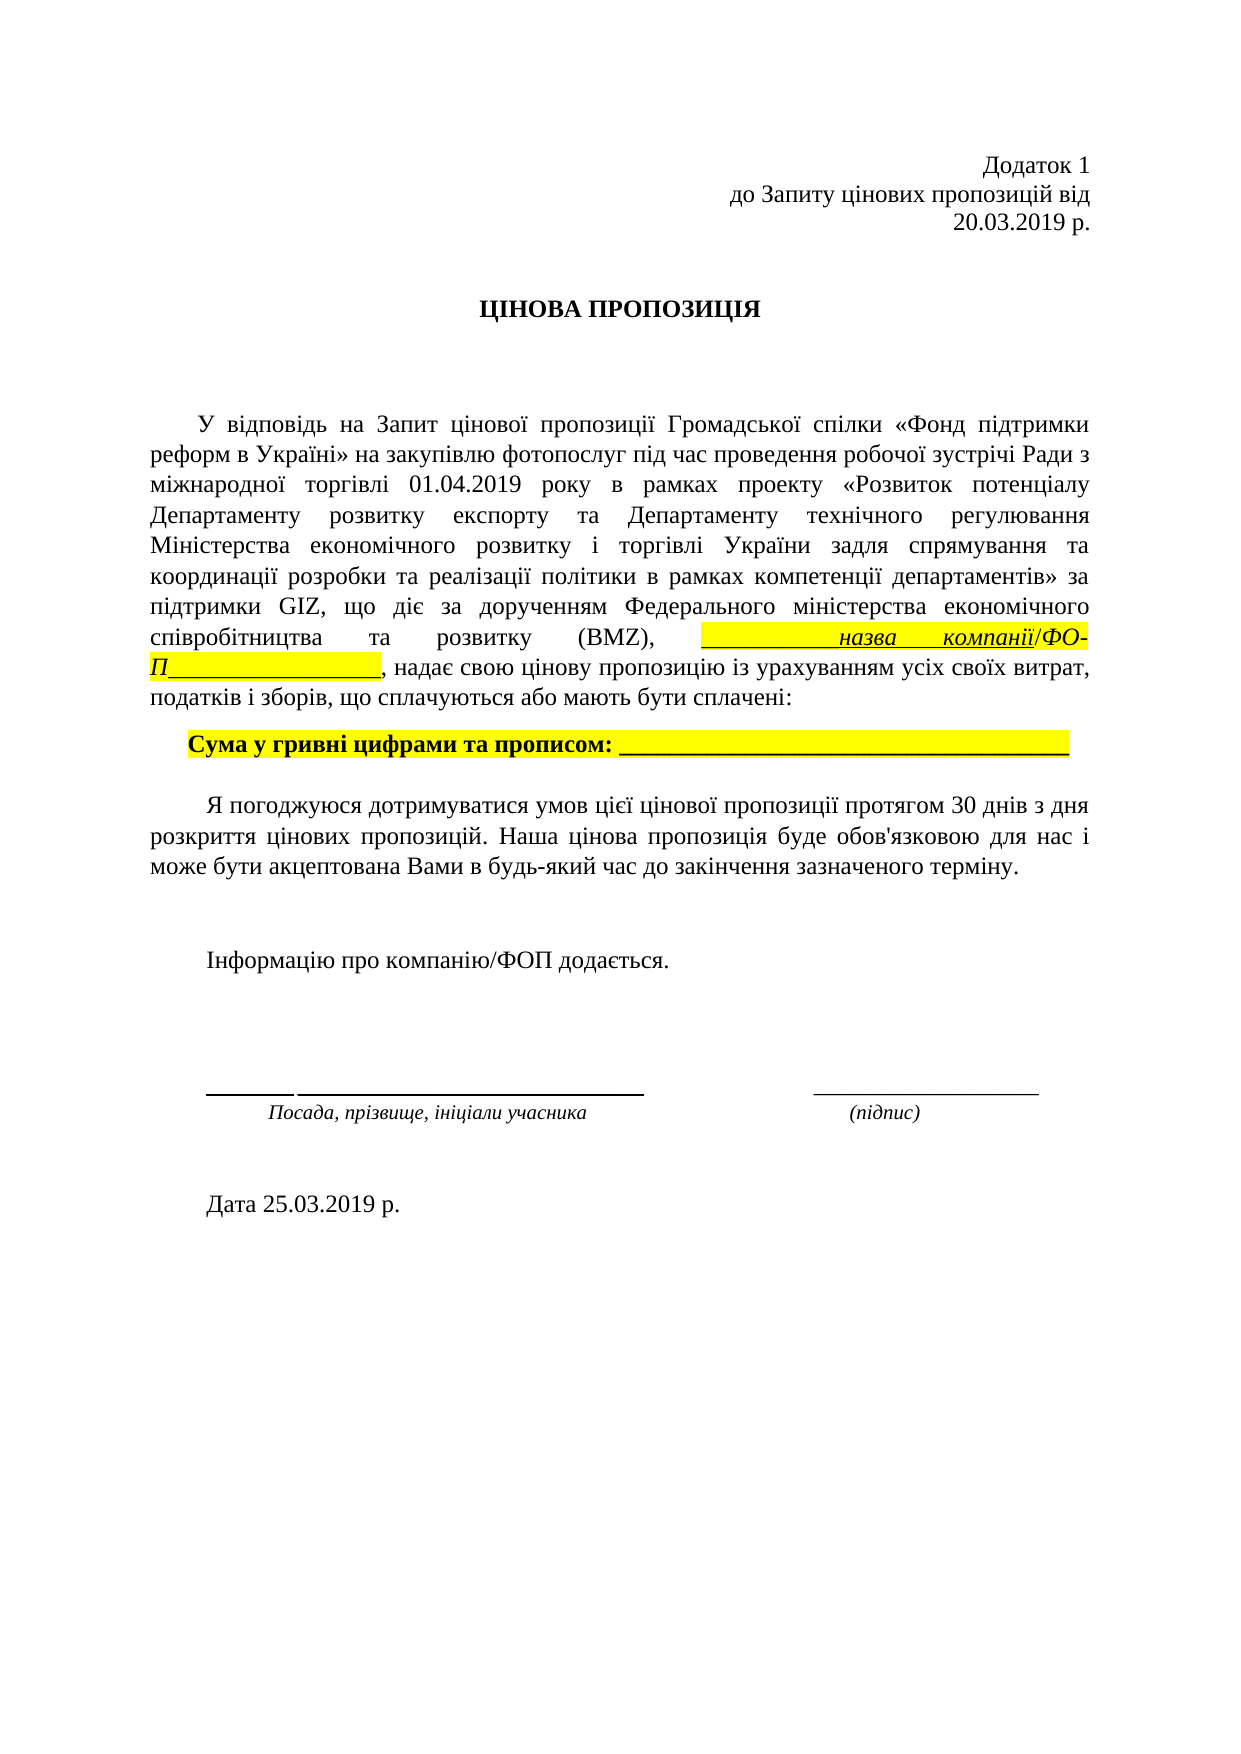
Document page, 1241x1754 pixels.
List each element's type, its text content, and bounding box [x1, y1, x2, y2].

text Інформацію про компанію/ФОП додається. [150, 945, 1090, 974]
text Сума у гривні цифрами та прописом: ____________________________________ [187, 729, 1082, 758]
text Додаток 1 [682, 150, 1090, 179]
text Посада, прізвище, ініціали учасника (підпис) [239, 1100, 1090, 1124]
text _______ ___________ ________ __________________ [150, 1069, 1090, 1098]
text до Запиту цінових пропозицій від 20.03.2019 р. [682, 179, 1090, 236]
text У відповідь на Запит цінової пропозиції Громадської спілки «Фонд підтримки реформ в Україні» на закупівлю фотопослуг під час проведення робочої зустрічі Ради з міжнародної торгівлі 01.04.2019 року в рамках проекту «Розвиток потенціалу Департаменту розвитку експорту та Департаменту технічного регулювання Міністерства економічного розвитку і торгівлі України задля спрямування та координації розробки та реалізації політики в рамках компетенції департаментів» за підтримки GIZ, що діє за дорученням Федерального міністерства економічного співробітництва та розвитку (BMZ), ___________назва компанії/ФО-П_________________, надає свою цінову пропозицію із урахуванням усіх своїх витрат, податків і зборів, що сплачуються або мають бути сплачені: [150, 409, 1090, 711]
text ЦІНОВА ПРОПОЗИЦІЯ [150, 294, 1090, 322]
text Дата 25.03.2019 р. [150, 1189, 1090, 1218]
text Я погоджуюся дотримуватися умов цієї цінової пропозиції протягом 30 днів з дня розкриття цінових пропозицій. Наша цінова пропозиція буде обов'язковою для нас і може бути акцептована Вами в будь-який час до закінчення зазначеного терміну. [150, 790, 1090, 880]
